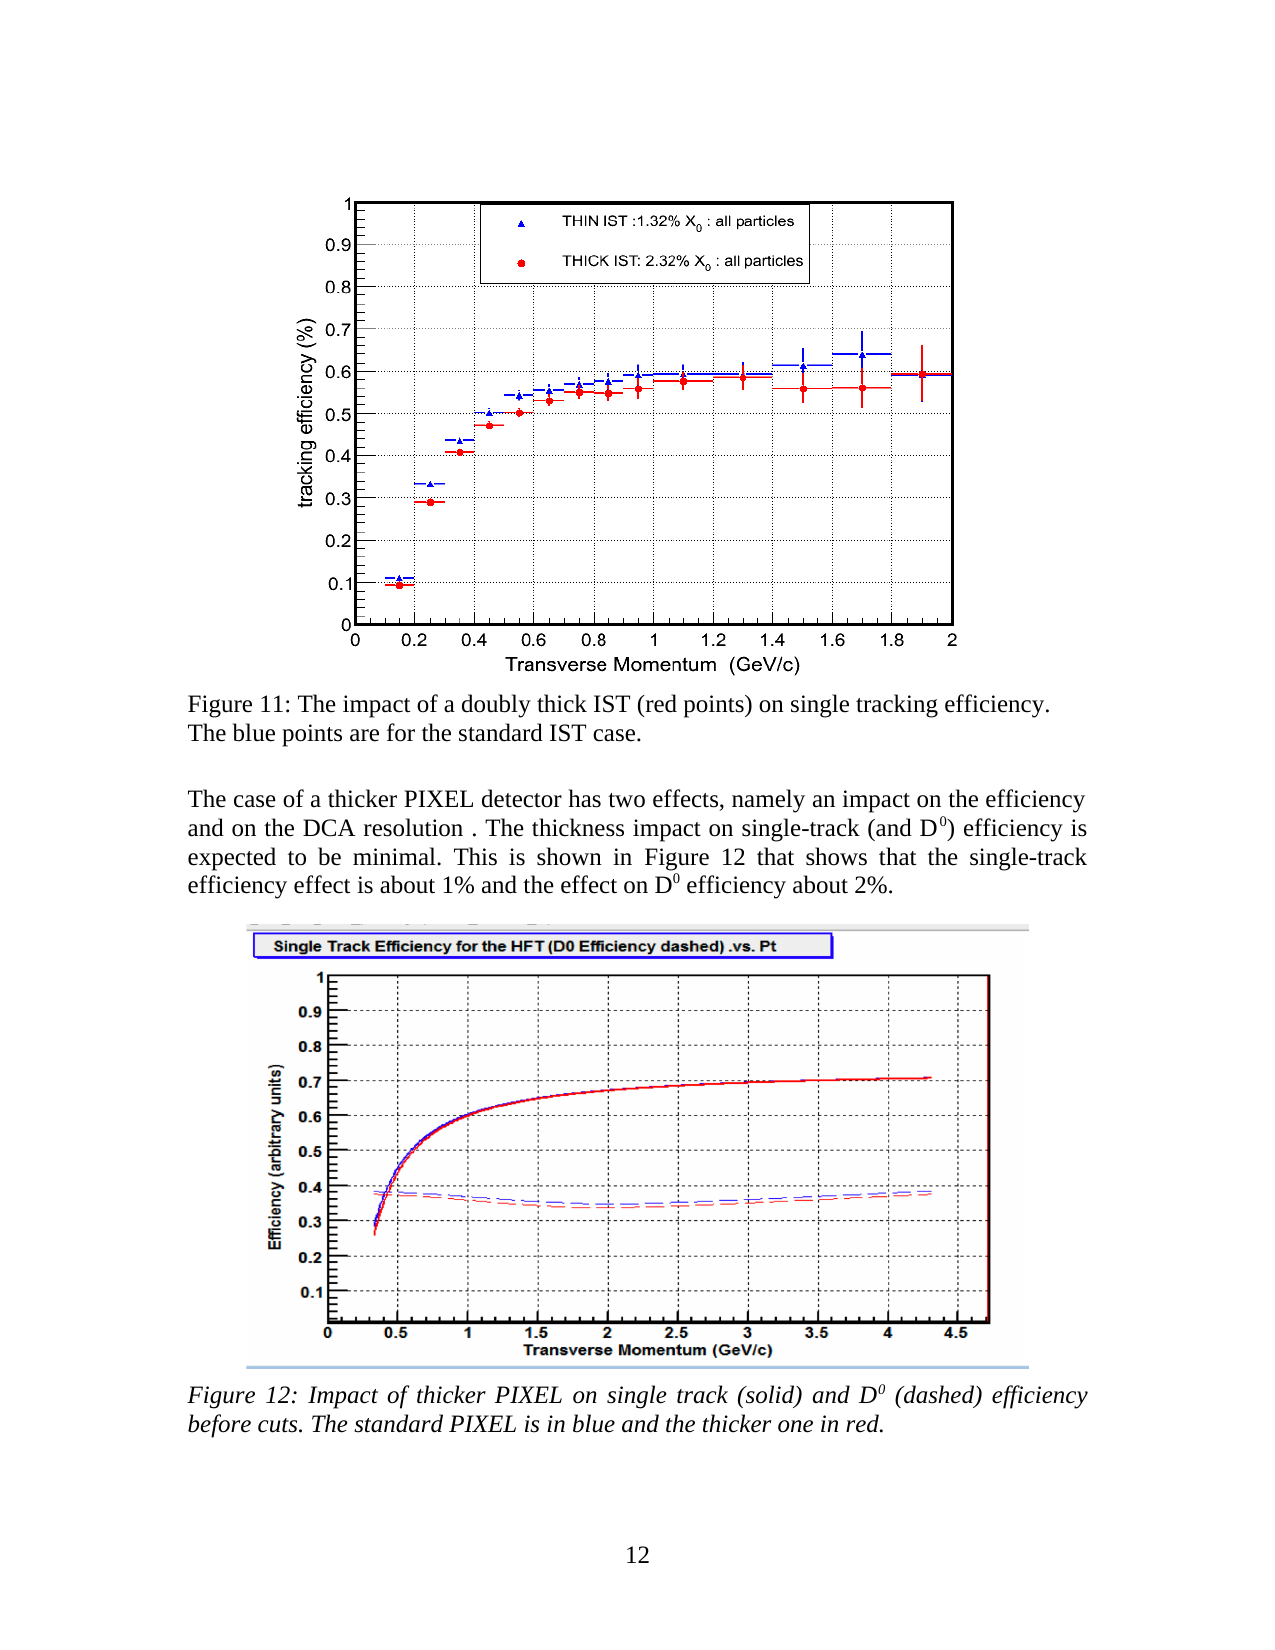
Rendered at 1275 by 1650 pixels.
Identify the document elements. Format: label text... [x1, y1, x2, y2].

picture [246, 924, 1029, 1369]
picture [245, 150, 1030, 677]
text The case of a thicker PIXEL detector . The thickness impact on single-track (and D0) efficiency is expected to be minimal. This is shown in that shows that the single-track efficiency effect is about 1% and the effect on D0 efficiency about 2%. [187, 784, 1087, 899]
